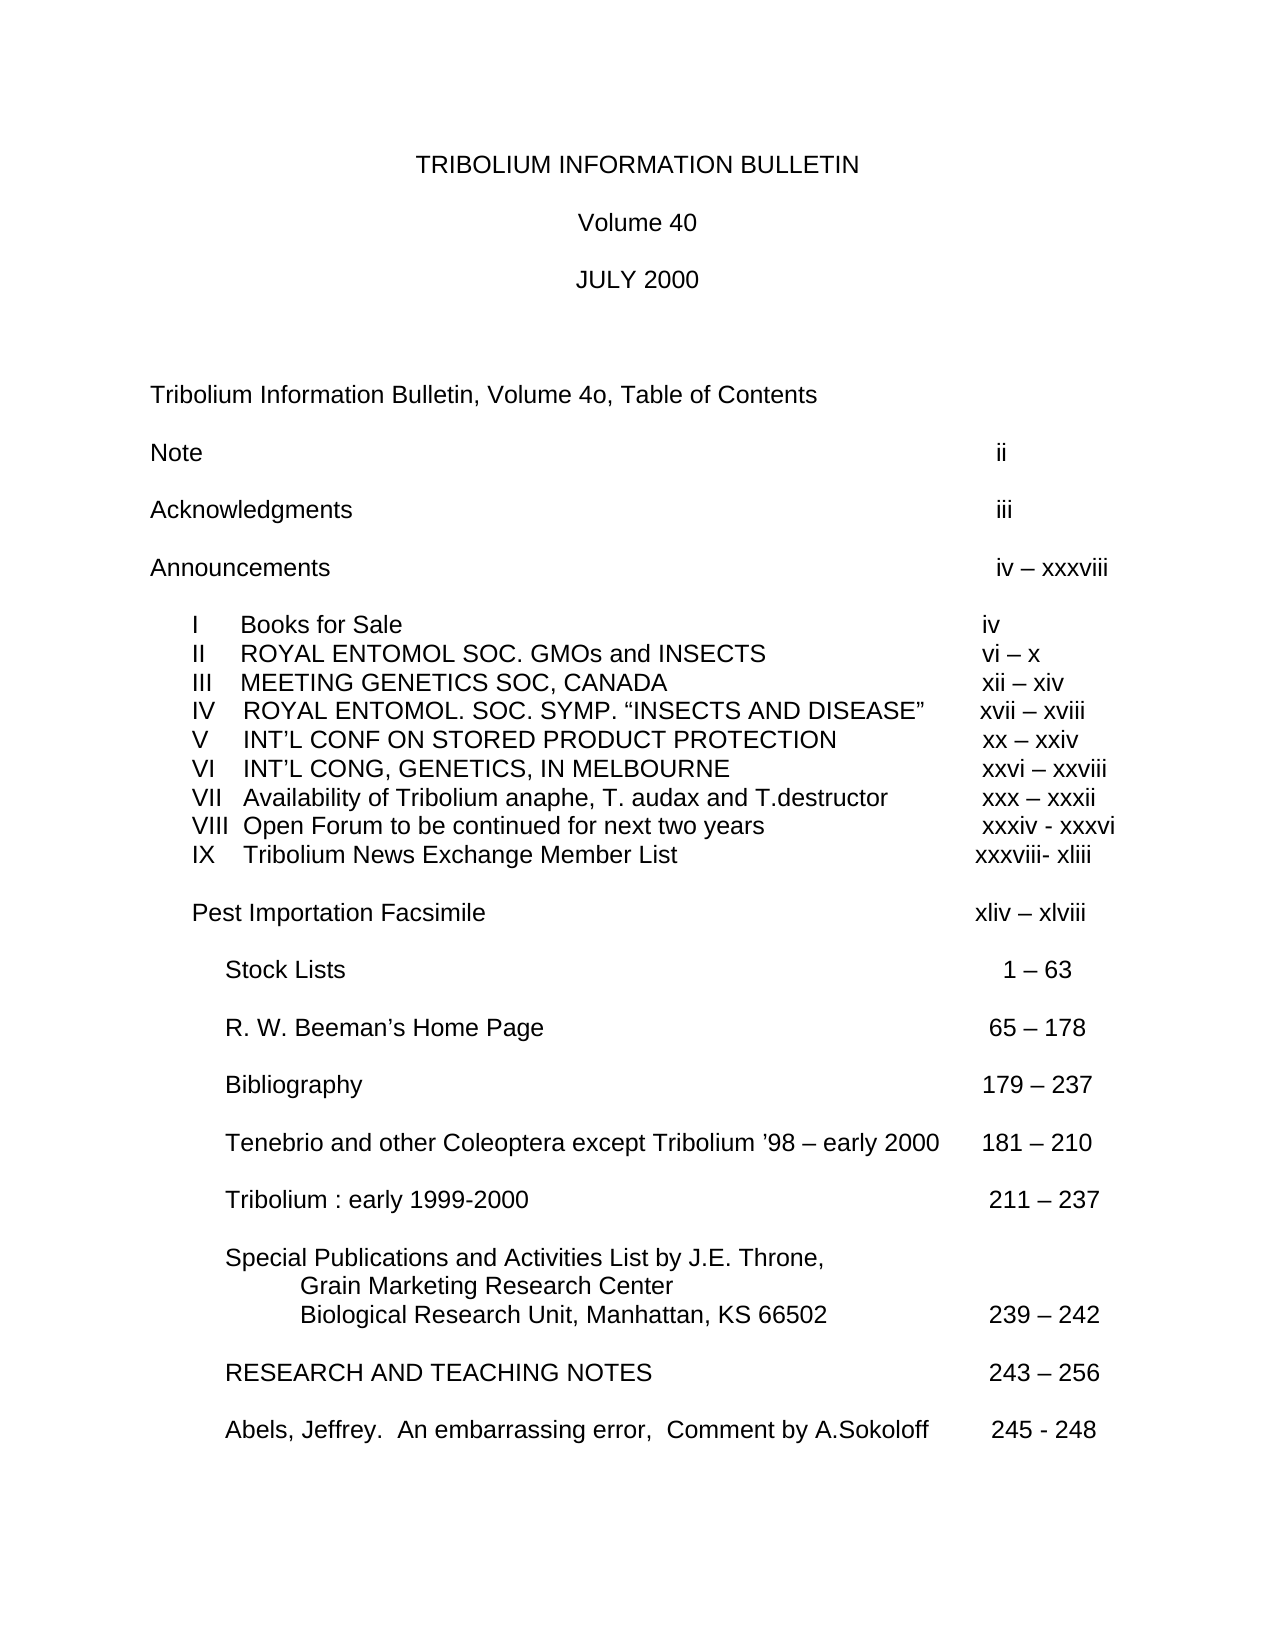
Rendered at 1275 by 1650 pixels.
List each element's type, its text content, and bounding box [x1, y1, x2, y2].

text V INT’L CONF ON STORED PRODUCT PROTECTION xx – xxiv [150, 725, 1125, 754]
text IX Tribolium News Exchange Member List xxxviii- xliii [150, 840, 1125, 869]
text Stock Lists 1 – 63 [150, 955, 1125, 984]
text VI INT’L CONG, GENETICS, IN MELBOURNE xxvi – xxviii [150, 754, 1125, 782]
text Tenebrio and other Coleoptera except Tribolium ’98 – early 2000 181 – 210 [150, 1127, 1125, 1156]
text R. W. Beeman’s Home Page 65 – 178 [150, 1012, 1125, 1041]
text Abels, Jeffrey. An embarrassing error, Comment by A.Sokoloff 245 - 248 [150, 1415, 1125, 1444]
text Tribolium : early 1999-2000 211 – 237 [150, 1185, 1125, 1214]
text III MEETING GENETICS SOC, CANADA xii – xiv [150, 667, 1125, 696]
text Tribolium Information Bulletin, Volume 4o, Table of Contents [150, 380, 1125, 409]
text TRIBOLIUM INFORMATION BULLETIN [150, 150, 1125, 179]
text VIII Open Forum to be continued for next two years xxxiv - xxxvi [150, 811, 1125, 840]
text Special Publications and Activities List by J.E. Throne, [150, 1242, 1125, 1271]
text VII Availability of Tribolium anaphe, T. audax and T.destructor xxx – xxxii [150, 782, 1125, 811]
text Note ii [150, 437, 1125, 466]
text Pest Importation Facsimile xliv – xlviii [150, 897, 1125, 926]
text IV ROYAL ENTOMOL. SOC. SYMP. “INSECTS AND DISEASE” xvii – xviii [150, 696, 1125, 725]
text Biological Research Unit, Manhattan, KS 66502 239 – 242 [150, 1300, 1125, 1329]
text Volume 40 [150, 207, 1125, 236]
text Bibliography 179 – 237 [150, 1070, 1125, 1099]
text I Books for Sale iv [150, 610, 1125, 639]
text JULY 2000 [150, 265, 1125, 294]
text II ROYAL ENTOMOL SOC. GMOs and INSECTS vi – x [150, 639, 1125, 667]
text Announcements iv – xxxviii [150, 552, 1125, 581]
text Grain Marketing Research Center [150, 1271, 1125, 1300]
text RESEARCH AND TEACHING NOTES 243 – 256 [150, 1357, 1125, 1386]
text Acknowledgments iii [150, 495, 1125, 524]
